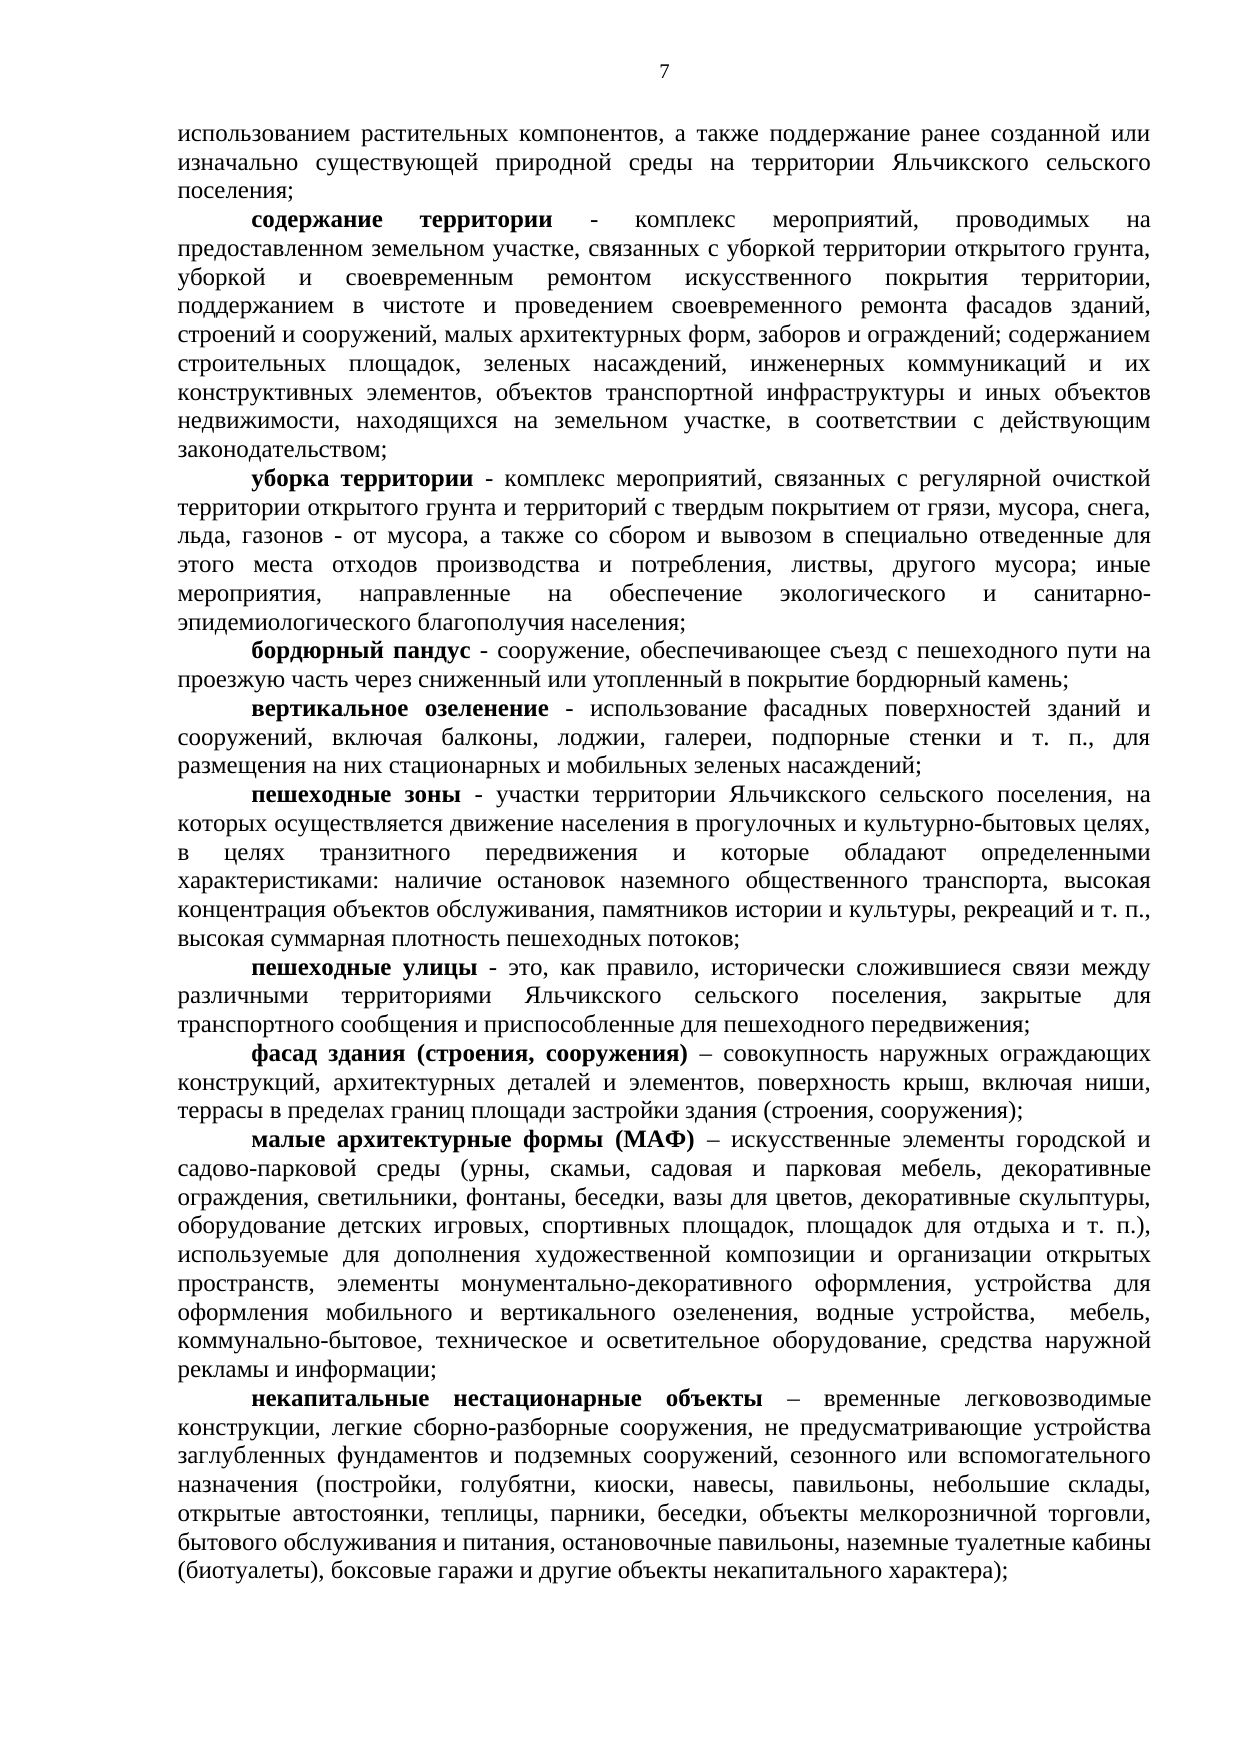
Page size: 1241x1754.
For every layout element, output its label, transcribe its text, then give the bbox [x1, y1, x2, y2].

text пешеходные зоны - участки территории Яльчикского сельского поселения, на которых осуществляется движение населения в прогулочных и культурно-бытовых целях, в целях транзитного передвижения и которые обладают определенными характеристиками: наличие остановок наземного общественного транспорта, высокая концентрация объектов обслуживания, памятников истории и культуры, рекреаций и т. п., высокая суммарная плотность пешеходных потоков; [177, 779, 1152, 952]
text содержание территории - комплекс мероприятий, проводимых на предоставленном земельном участке, связанных с уборкой территории открытого грунта, уборкой и своевременным ремонтом искусственного покрытия территории, поддержанием в чистоте и проведением своевременного ремонта фасадов зданий, строений и сооружений, малых архитектурных форм, заборов и ограждений; содержанием строительных площадок, зеленых насаждений, инженерных коммуникаций и их конструктивных элементов, объектов транспортной инфраструктуры и иных объектов недвижимости, находящихся на земельном участке, в соответствии с действующим законодательством; [177, 204, 1152, 463]
text фасад здания (строения, сооружения) – совокупность наружных ограждающих конструкций, архитектурных деталей и элементов, поверхность крыш, включая ниши, террасы в пределах границ площади застройки здания (строения, сооружения); [177, 1038, 1152, 1124]
text пешеходные улицы - это, как правило, исторически сложившиеся связи между различными территориями Яльчикского сельского поселения, закрытые для транспортного сообщения и приспособленные для пешеходного передвижения; [177, 952, 1152, 1038]
text некапитальные нестационарные объекты – временные легковозводимые конструкции, легкие сборно-разборные сооружения, не предусматривающие устройства заглубленных фундаментов и подземных сооружений, сезонного или вспомогательного назначения (постройки, голубятни, киоски, навесы, павильоны, небольшие склады, открытые автостоянки, теплицы, парники, беседки, объекты мелкорозничной торговли, бытового обслуживания и питания, остановочные павильоны, наземные туалетные кабины (биотуалеты), боксовые гаражи и другие объекты некапитального характера); [177, 1383, 1152, 1584]
text бордюрный пандус - сооружение, обеспечивающее съезд с пешеходного пути на проезжую часть через сниженный или утопленный в покрытие бордюрный камень; [177, 636, 1152, 693]
text уборка территории - комплекс мероприятий, связанных с регулярной очисткой территории открытого грунта и территорий с твердым покрытием от грязи, мусора, снега, льда, газонов - от мусора, а также со сбором и вывозом в специально отведенные для этого места отходов производства и потребления, листвы, другого мусора; иные мероприятия, направленные на обеспечение экологического и санитарно-эпидемиологического благополучия населения; [177, 463, 1152, 636]
text малые архитектурные формы (МАФ) – искусственные элементы городской и садово-парковой среды (урны, скамьи, садовая и парковая мебель, декоративные ограждения, светильники, фонтаны, беседки, вазы для цветов, декоративные скульптуры, оборудование детских игровых, спортивных площадок, площадок для отдыха и т. п.), используемые для дополнения художественной композиции и организации открытых пространств, элементы монументально-декоративного оформления, устройства для оформления мобильного и вертикального озеленения, водные устройства, мебель, коммунально-бытовое, техническое и осветительное оборудование, средства наружной рекламы и информации; [177, 1124, 1152, 1383]
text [177, 118, 1152, 204]
text вертикальное озеленение - использование фасадных поверхностей зданий и сооружений, включая балконы, лоджии, галереи, подпорные стенки и т. п., для размещения на них стационарных и мобильных зеленых насаждений; [177, 693, 1152, 779]
